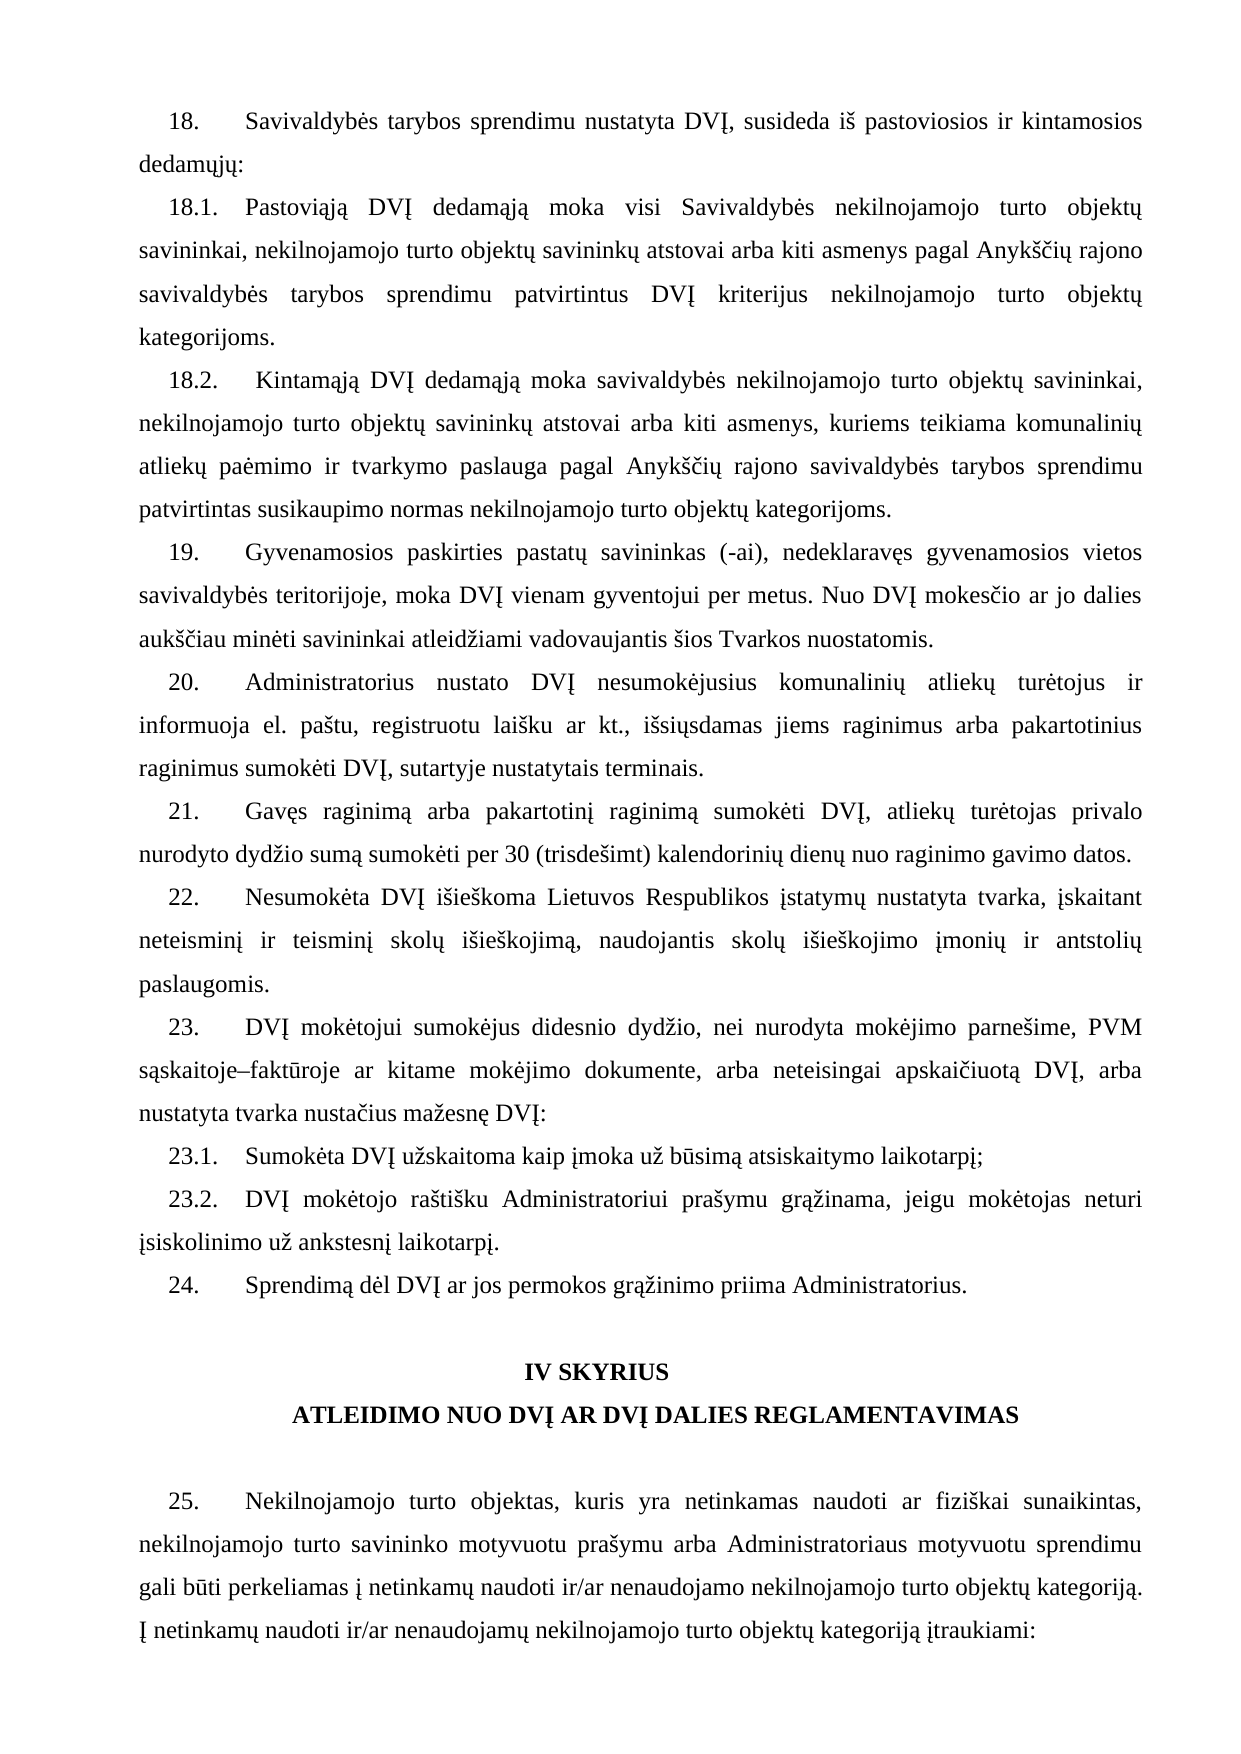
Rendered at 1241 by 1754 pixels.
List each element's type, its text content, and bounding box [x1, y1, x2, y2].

list ATLEIDIMO NUO DVĮ AR DVĮ DALIES REGLAMENTAVIMAS [168, 1400, 1143, 1429]
list Savivaldybės tarybos sprendimu nustatyta DVĮ, susideda iš pastoviosios ir kintamosios dedamųjų: [139, 106, 1143, 178]
list Administratorius nustato DVĮ nesumokėjusius komunalinių atliekų turėtojus ir informuoja el. paštu, registruotu laišku ar kt., išsiųsdamas jiems raginimus arba pakartotinius raginimus sumokėti DVĮ, sutartyje nustatytais terminais. [139, 667, 1143, 782]
list Sumokėta DVĮ užskaitoma kaip įmoka už būsimą atsiskaitymo laikotarpį; [139, 1141, 1143, 1170]
text IV SKYRIUS [50, 1357, 1143, 1386]
list Nesumokėta DVĮ išieškoma Lietuvos Respublikos įstatymų nustatyta tvarka, įskaitant neteisminį ir teisminį skolų išieškojimą, naudojantis skolų išieškojimo įmonių ir antstolių paslaugomis. [139, 882, 1143, 997]
list Pastoviąją DVĮ dedamąją moka visi Savivaldybės nekilnojamojo turto objektų savininkai, nekilnojamojo turto objektų savininkų atstovai arba kiti asmenys pagal Anykščių rajono savivaldybės tarybos sprendimu patvirtintus DVĮ kriterijus nekilnojamojo turto objektų kategorijoms. [139, 192, 1143, 351]
list Gyvenamosios paskirties pastatų savininkas (-ai), nedeklaravęs gyvenamosios vietos savivaldybės teritorijoje, moka DVĮ vienam gyventojui per metus. Nuo DVĮ mokesčio ar jo dalies aukščiau minėti savininkai atleidžiami vadovaujantis šios Tvarkos nuostatomis. [139, 537, 1143, 652]
list Nekilnojamojo turto objektas, kuris yra netinkamas naudoti ar fiziškai sunaikintas, nekilnojamojo turto savininko motyvuotu prašymu arba Administratoriaus motyvuotu sprendimu gali būti perkeliamas į netinkamų naudoti ir/ar nenaudojamo nekilnojamojo turto objektų kategoriją. Į netinkamų naudoti ir/ar nenaudojamų nekilnojamojo turto objektų kategoriją įtraukiami: [139, 1486, 1143, 1644]
list DVĮ mokėtojo raštišku Administratoriui prašymu grąžinama, jeigu mokėtojas neturi įsiskolinimo už ankstesnį laikotarpį. [139, 1184, 1143, 1256]
list DVĮ mokėtojui sumokėjus didesnio dydžio, nei nurodyta mokėjimo parnešime, PVM sąskaitoje–faktūroje ar kitame mokėjimo dokumente, arba neteisingai apskaičiuotą DVĮ, arba nustatyta tvarka nustačius mažesnę DVĮ: [139, 1012, 1143, 1127]
list Kintamąją DVĮ dedamąją moka savivaldybės nekilnojamojo turto objektų savininkai, nekilnojamojo turto objektų savininkų atstovai arba kiti asmenys, kuriems teikiama komunalinių atliekų paėmimo ir tvarkymo paslauga pagal Anykščių rajono savivaldybės tarybos sprendimu patvirtintas susikaupimo normas nekilnojamojo turto objektų kategorijoms. [139, 365, 1143, 523]
list Gavęs raginimą arba pakartotinį raginimą sumokėti DVĮ, atliekų turėtojas privalo nurodyto dydžio sumą sumokėti per 30 (trisdešimt) kalendorinių dienų nuo raginimo gavimo datos. [139, 796, 1143, 868]
list Sprendimą dėl DVĮ ar jos permokos grąžinimo priima Administratorius. [139, 1271, 1143, 1299]
